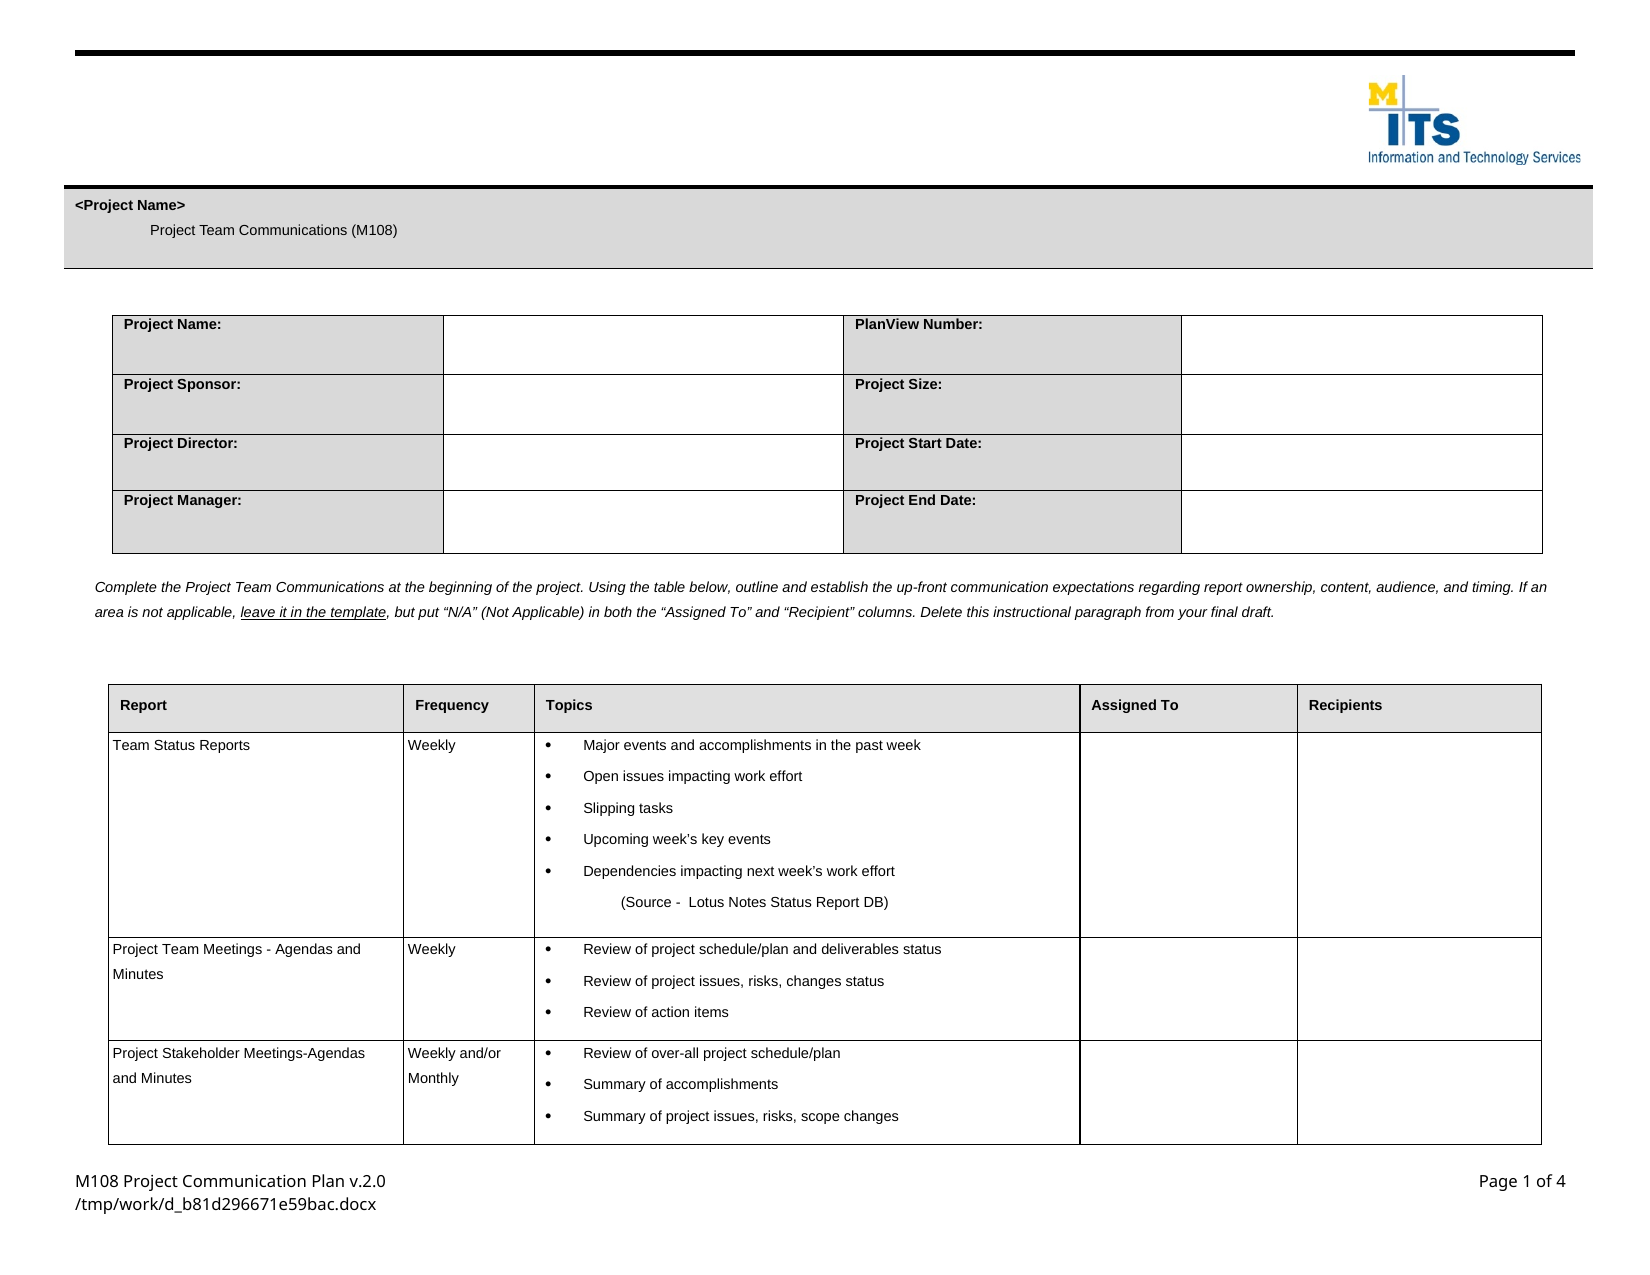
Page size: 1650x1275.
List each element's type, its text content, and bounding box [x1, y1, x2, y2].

table_header Topics [535, 685, 1079, 732]
table_cell Project Sponsor: [113, 375, 443, 434]
table_cell [1081, 938, 1297, 1040]
table_header <Project Name> Project Team Communications (M108) [64, 189, 1593, 268]
table_cell [1182, 435, 1542, 490]
table_cell Review of over-all project schedule/plan Summary of accomplishments Summary of project issues, risks, scope changes [535, 1041, 1079, 1144]
table_cell Review of project schedule/plan and deliverables status Review of project issues, risks, changes status Review of action items [535, 938, 1079, 1040]
table_cell [1298, 1041, 1541, 1144]
table_cell Project Manager: [113, 491, 443, 553]
table_cell Weekly [404, 733, 534, 937]
table_cell Project Start Date: [844, 435, 1181, 490]
table_cell Project Team Meetings - Agendas and Minutes [109, 938, 403, 1040]
text Complete the Project Team Communications at the beginning of the project. Using the table below, outline and establish the up-front communication expectations regarding report ownership, content, audience, and timing. If an area is not applicable, leave it in the template, but put “N/A” (Not Applicable) in both the “Assigned To” and “Recipient” columns. Delete this instructional paragraph from your final draft. [94, 579, 1575, 621]
picture [1368, 75, 1581, 165]
table_cell Project End Date: [844, 491, 1181, 553]
table_header [1182, 316, 1542, 374]
table_cell [444, 491, 843, 553]
table_cell [1298, 733, 1541, 937]
table_cell Project Stakeholder Meetings-Agendas and Minutes [109, 1041, 403, 1144]
table_header Project Name: [113, 316, 443, 374]
table_header Frequency [404, 685, 534, 732]
table_header Recipients [1298, 685, 1541, 732]
table_cell [1081, 733, 1297, 937]
table_cell Major events and accomplishments in the past week Open issues impacting work effort Slipping tasks Upcoming week’s key events Dependencies impacting next week’s work effort (Source - Lotus Notes Status Report DB) [535, 733, 1079, 937]
table_cell Team Status Reports [109, 733, 403, 937]
table_header Report [109, 685, 403, 732]
table_cell Project Director: [113, 435, 443, 490]
table_cell [1182, 375, 1542, 434]
table_cell Project Size: [844, 375, 1181, 434]
table_cell [444, 435, 843, 490]
table_cell [1081, 1041, 1297, 1144]
table_header [444, 316, 843, 374]
table_cell Weekly [404, 938, 534, 1040]
table_header Assigned To [1081, 685, 1297, 732]
table_cell [1298, 938, 1541, 1040]
table_cell Weekly and/or Monthly [404, 1041, 534, 1144]
table_header PlanView Number: [844, 316, 1181, 374]
table_cell [1182, 491, 1542, 553]
table_cell [444, 375, 843, 434]
